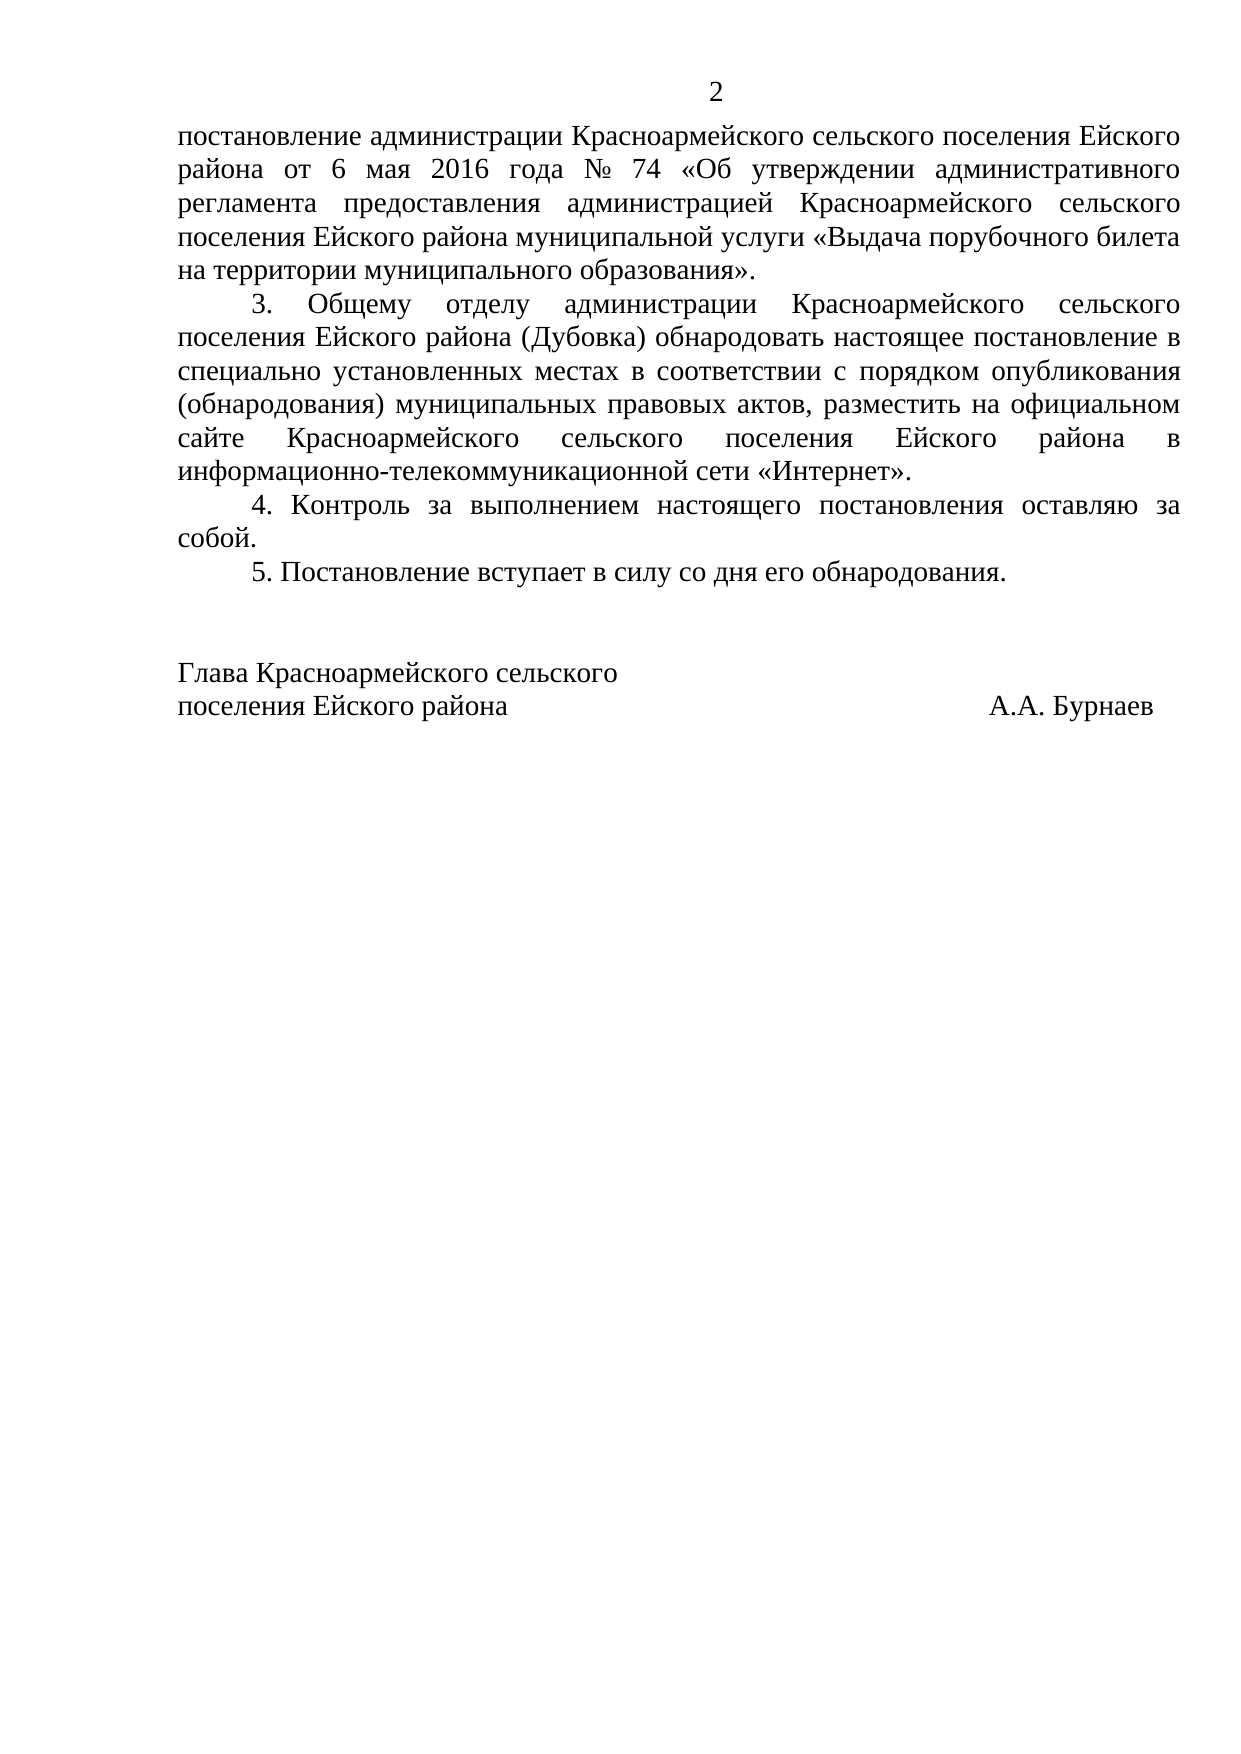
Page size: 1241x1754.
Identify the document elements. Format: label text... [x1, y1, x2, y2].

text 5. Постановление вступает в силу со дня его обнародования. [177, 554, 1181, 588]
text 4. Контроль за выполнением настоящего постановления оставляю за собой. [177, 487, 1181, 554]
text 3. Общему отделу администрации Красноармейского сельского поселения Ейского района (Дубовка) обнародовать настоящее постановление в специально установленных местах в соответствии с порядком опубликования (обнародования) муниципальных правовых актов, разместить на официальном сайте Красноармейского сельского поселения Ейского района в информационно-телекоммуникационной сети «Интернет». [177, 286, 1181, 487]
text поселения Ейского района А.А. Бурнаев [177, 688, 1181, 722]
text Глава Красноармейского сельского [177, 655, 1181, 688]
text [177, 118, 1181, 286]
